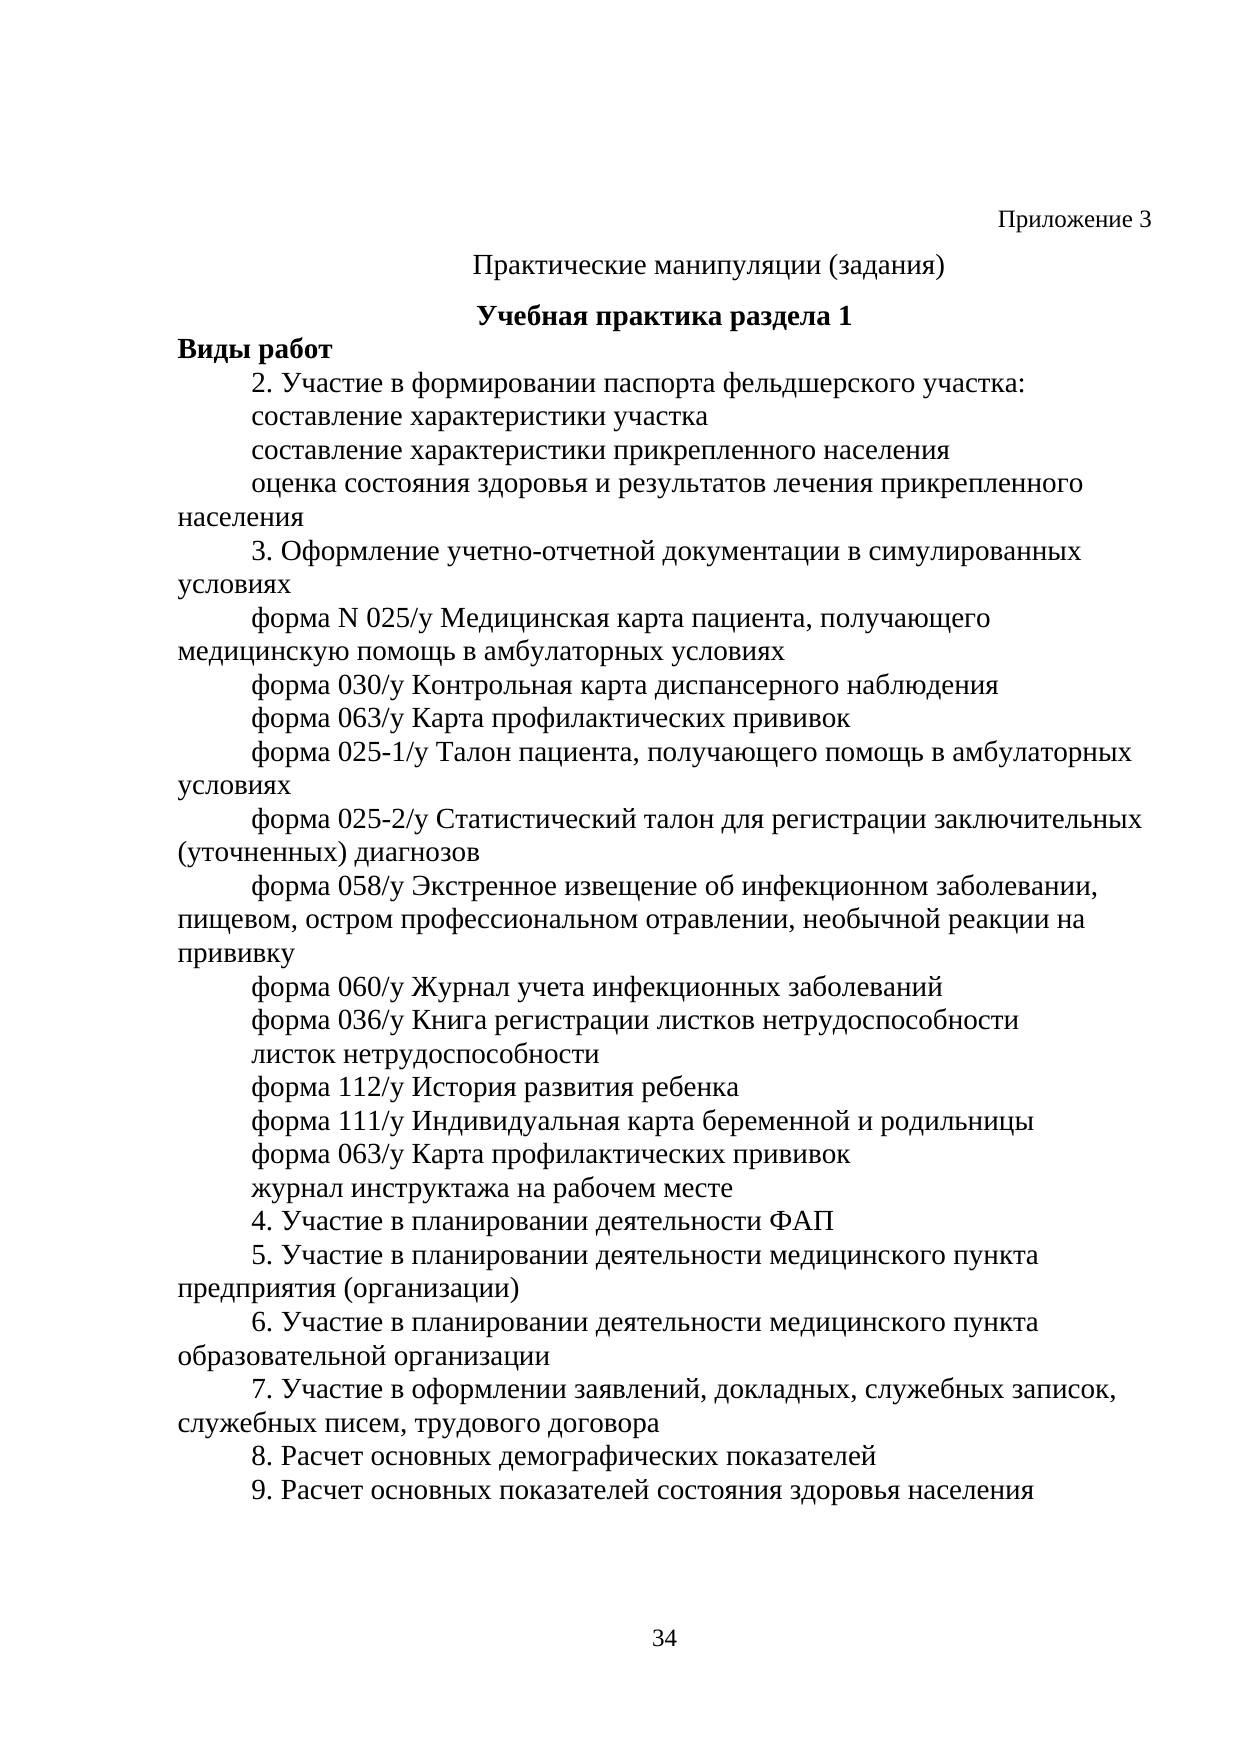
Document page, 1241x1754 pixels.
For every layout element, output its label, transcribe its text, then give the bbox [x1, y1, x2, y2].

list форма 060/у Журнал учета инфекционных заболеваний [177, 969, 1152, 1002]
text Учебная практика раздела 1 [177, 298, 1152, 331]
list журнал инструктажа на рабочем месте [177, 1170, 1152, 1203]
list форма N 025/у Медицинская карта пациента, получающего медицинскую помощь в амбулаторных условиях [177, 600, 1152, 667]
text Виды работ [177, 331, 1152, 365]
list форма 036/у Книга регистрации листков нетрудоспособности [177, 1002, 1152, 1036]
list форма 058/у Экстренное извещение об инфекционном заболевании, пищевом, остром профессиональном отравлении, необычной реакции на прививку [177, 868, 1152, 969]
text Практические манипуляции (задания) [177, 247, 1152, 281]
list Расчет основных показателей состояния здоровья населения [177, 1472, 1152, 1505]
list форма 030/у Контрольная карта диспансерного наблюдения [177, 667, 1152, 700]
list форма 112/у История развития ребенка [177, 1069, 1152, 1103]
list форма 063/у Карта профилактических прививок [177, 1136, 1152, 1170]
list Оформление учетно-отчетной документации в симулированных условиях [177, 533, 1152, 600]
list форма 025-2/у Статистический талон для регистрации заключительных (уточненных) диагнозов [177, 801, 1152, 868]
list форма 063/у Карта профилактических прививок [177, 700, 1152, 734]
list форма 025-1/у Талон пациента, получающего помощь в амбулаторных условиях [177, 734, 1152, 801]
list Участие в планировании деятельности ФАП [177, 1203, 1152, 1237]
list Участие в планировании деятельности медицинского пункта образовательной организации [177, 1304, 1152, 1371]
list форма 111/у Индивидуальная карта беременной и родильницы [177, 1103, 1152, 1136]
list Участие в планировании деятельности медицинского пункта предприятия (организации) [177, 1237, 1152, 1304]
text составление характеристики участка [177, 398, 1152, 432]
text Приложение 3 [177, 204, 1152, 233]
list листок нетрудоспособности [177, 1036, 1152, 1069]
list Участие в формировании паспорта фельдшерского участка: [177, 365, 1152, 398]
list Расчет основных демографических показателей [177, 1438, 1152, 1472]
text составление характеристики прикрепленного населения [177, 432, 1152, 466]
list Участие в оформлении заявлений, докладных, служебных записок, служебных писем, трудового договора [177, 1371, 1152, 1438]
text оценка состояния здоровья и результатов лечения прикрепленного населения [177, 466, 1152, 533]
